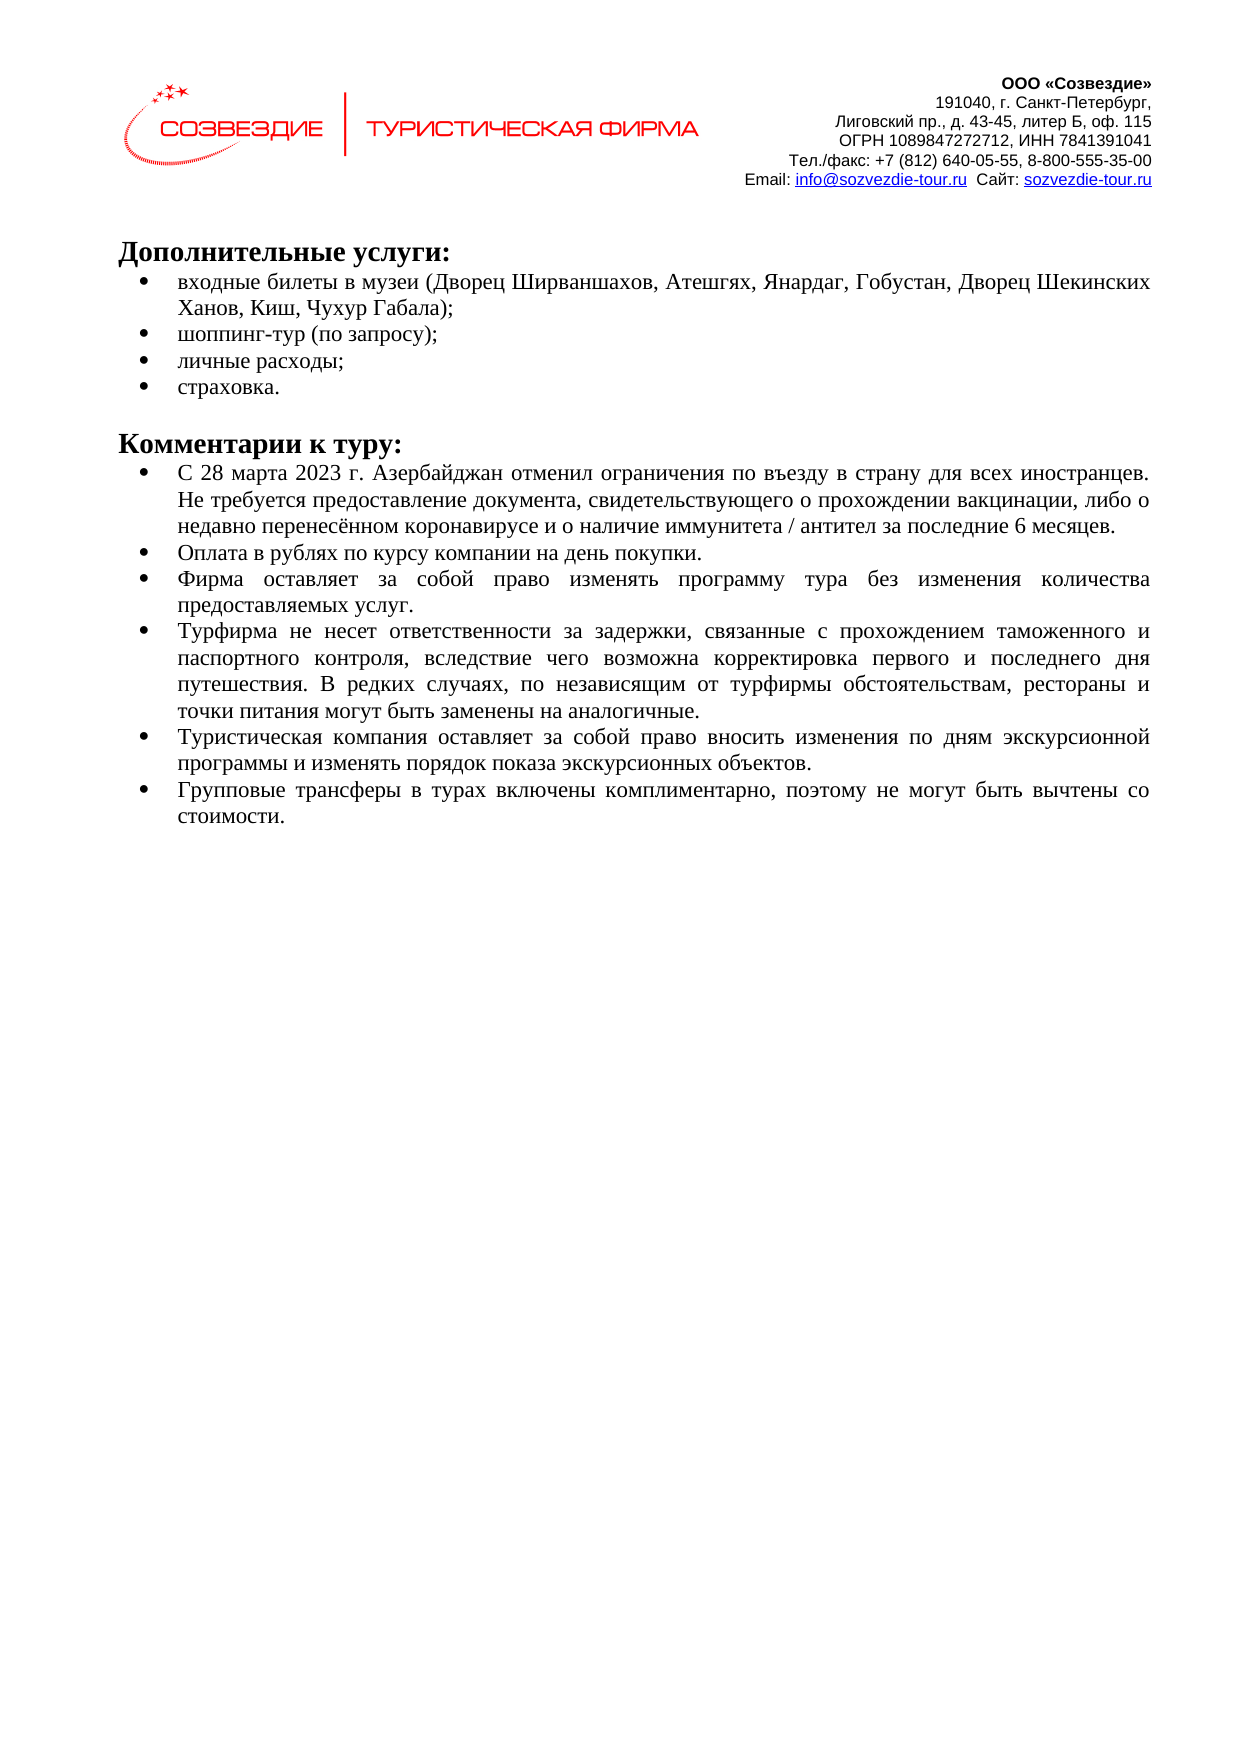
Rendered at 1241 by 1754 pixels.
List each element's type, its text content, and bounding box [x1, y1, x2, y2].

list входные билеты в музеи (Дворец Ширваншахов, Атешгях, Янардаг, Гобустан, Дворец Шекинских Ханов, Киш, Чухур Габала); [140, 268, 1152, 321]
list шоппинг-тур (по запросу); [140, 321, 1152, 347]
list Фирма оставляет за собой право изменять программу тура без изменения количества предоставляемых услуг. [140, 565, 1152, 618]
list С 28 марта 2023 г. Азербайджан отменил ограничения по въезду в страну для всех иностранцев. Не требуется предоставление документа, свидетельствующего о прохождении вакцинации, либо о недавно перенесённом коронавирусе и о наличие иммунитета / антител за последние 6 месяцев. [140, 459, 1152, 538]
text Дополнительные услуги: [118, 234, 1181, 268]
list Групповые трансферы в турах включены комплиментарно, поэтому не могут быть вычтены со стоимости. [140, 776, 1152, 828]
list личные расходы; [140, 347, 1152, 373]
text Комментарии к туру: [118, 426, 1152, 459]
list Туристическая компания оставляет за собой право вносить изменения по дням экскурсионной программы и изменять порядок показа экскурсионных объектов. [140, 723, 1152, 776]
picture [105, 79, 732, 169]
list Оплата в рублях по курсу компании на день покупки. [140, 538, 1152, 565]
list Турфирма не несет ответственности за задержки, связанные с прохождением таможенного и паспортного контроля, вследствие чего возможна корректировка первого и последнего дня путешествия. В редких случаях, по независящим от турфирмы обстоятельствам, рестораны и точки питания могут быть заменены на аналогичные. [140, 618, 1152, 723]
list страховка. [140, 373, 1152, 399]
